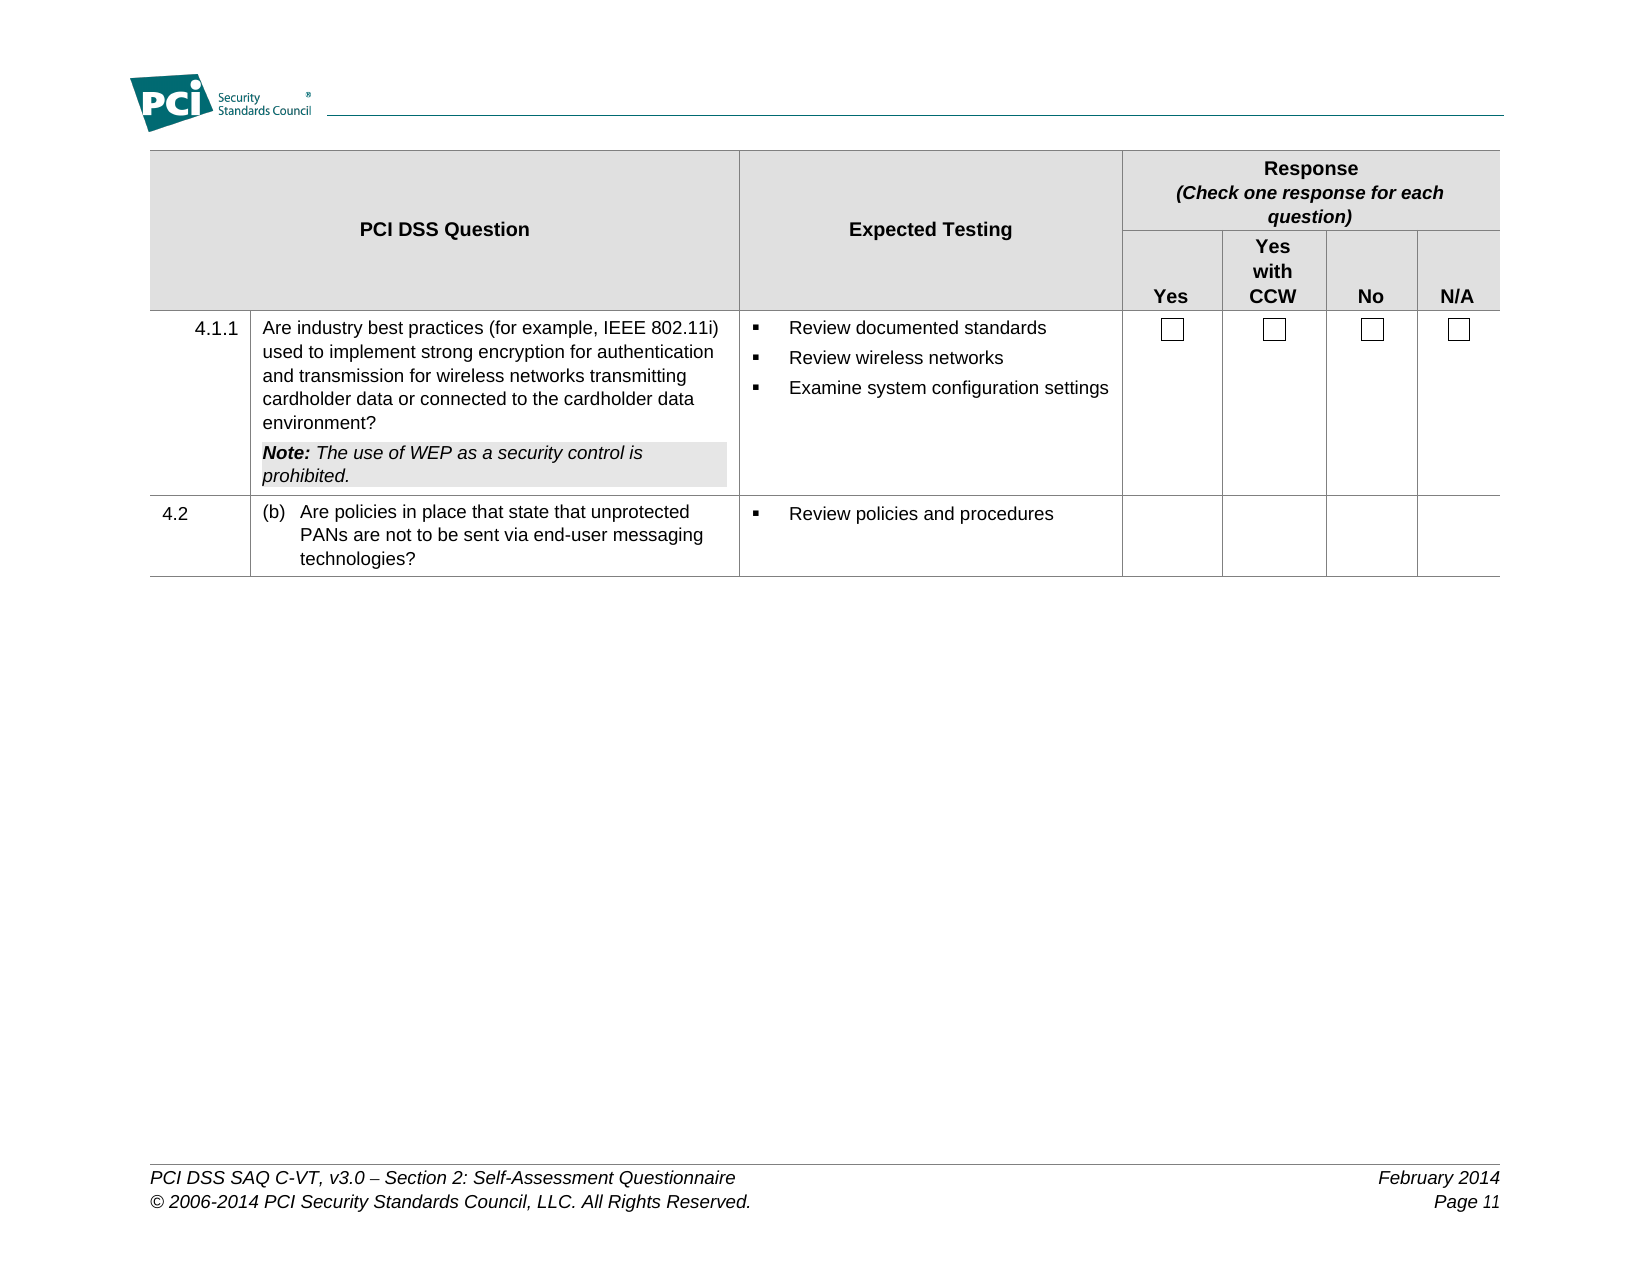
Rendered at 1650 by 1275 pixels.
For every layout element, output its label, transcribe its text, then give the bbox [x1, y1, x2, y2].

table_header PCI DSS Question [150, 151, 739, 310]
table_cell Are policies in place that state that unprotected PANs are not to be sent via end-user messaging technologies? [251, 496, 739, 576]
table_cell [1418, 311, 1500, 495]
table_cell [1223, 496, 1326, 576]
table_cell Review documented standards Review wireless networks Examine system configuration settings [740, 311, 1122, 495]
table_cell No [1327, 231, 1417, 310]
table_cell [1327, 311, 1417, 495]
table_cell Yes [1123, 231, 1222, 310]
table_header Expected Testing [740, 151, 1122, 310]
table_cell Review policies and procedures [740, 496, 1122, 576]
table_header Response (Check one response for each question) [1123, 151, 1500, 230]
table_cell Are industry best practices (for example, IEEE 802.11i) used to implement strong encryption for authentication and transmission for wireless networks transmitting cardholder data or connected to the cardholder data environment? Note: The use of WEP as a security control is prohibited. [251, 311, 739, 495]
table_cell 4.1.1 [150, 311, 250, 495]
table_cell N/A [1418, 231, 1500, 310]
table_cell [1123, 311, 1222, 495]
table_cell [1223, 311, 1326, 495]
table_cell [1123, 496, 1222, 576]
table_cell [1418, 496, 1500, 576]
table_cell 4.2 [150, 496, 250, 576]
table_cell [1327, 496, 1417, 576]
picture [130, 74, 311, 132]
table_cell Yes with CCW [1223, 231, 1326, 310]
